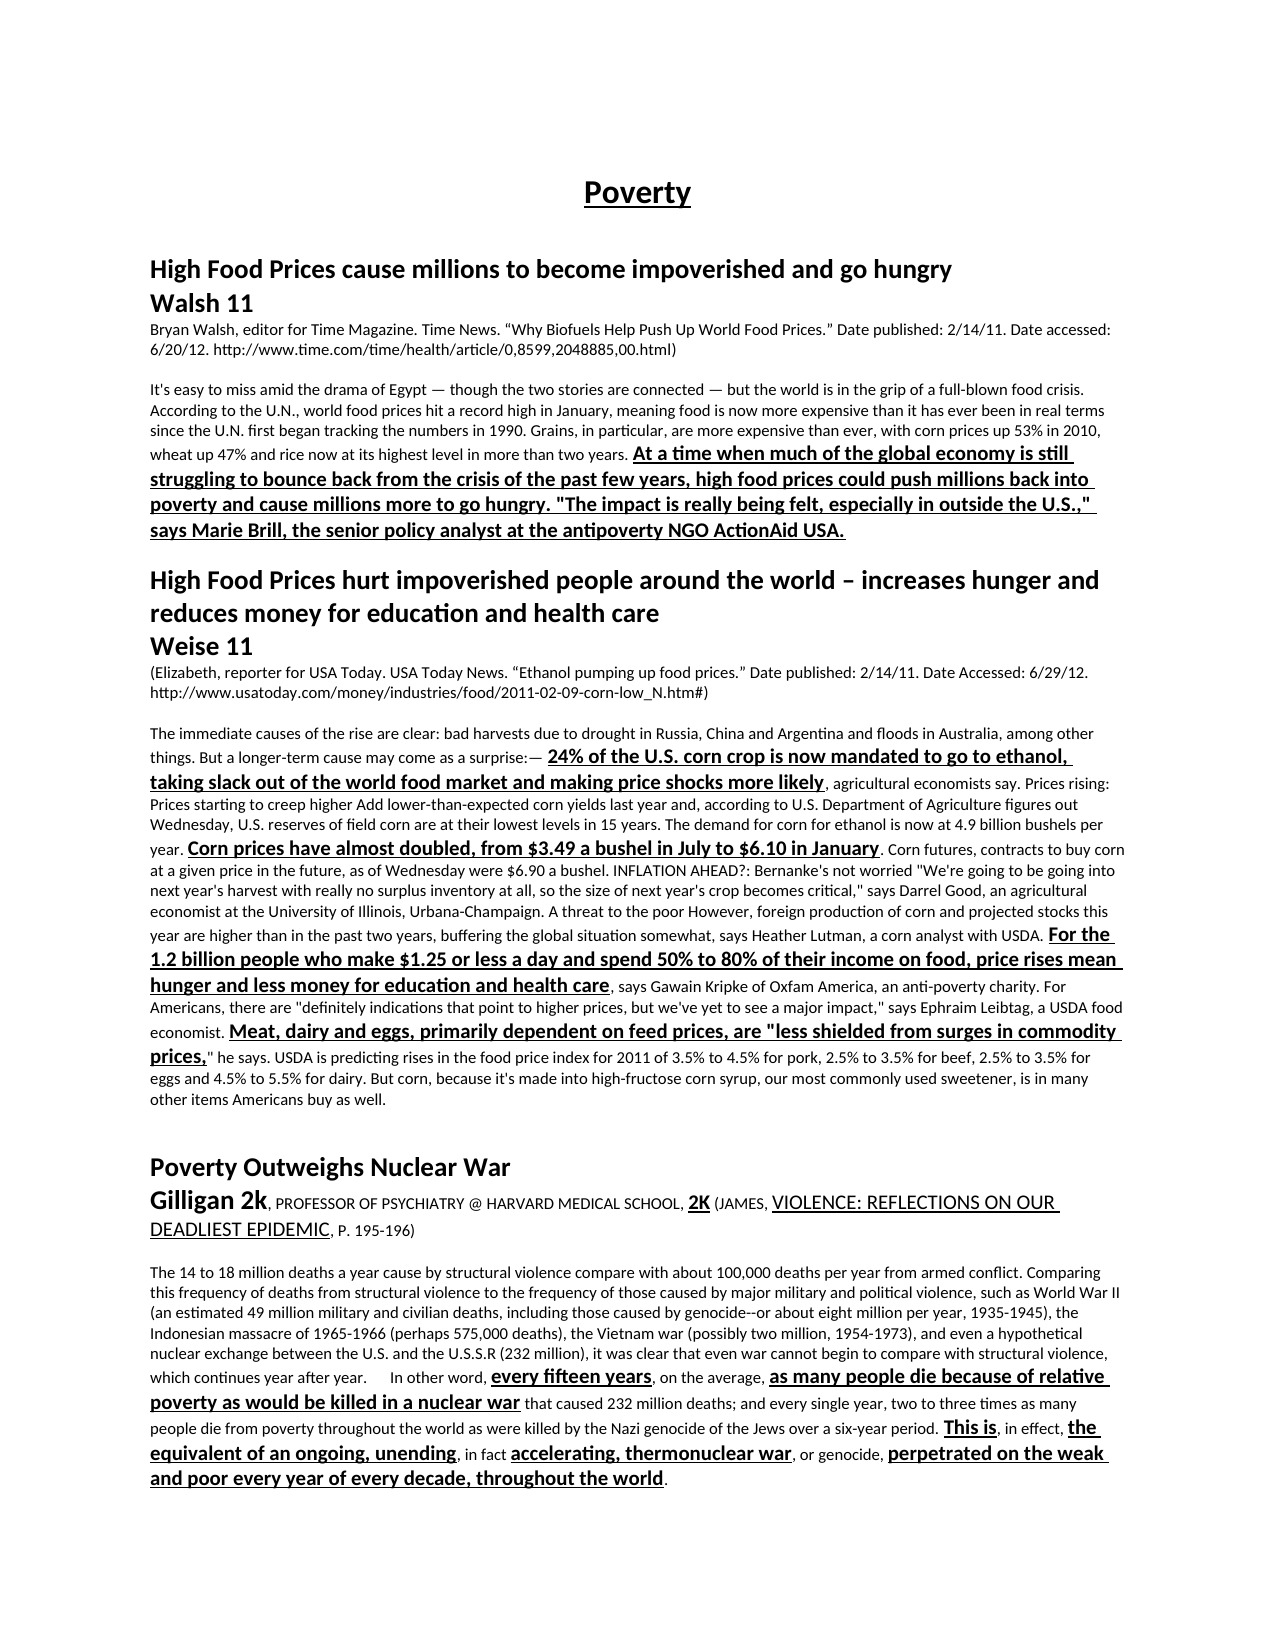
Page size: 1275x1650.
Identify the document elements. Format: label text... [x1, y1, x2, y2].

text Poverty Outweighs Nuclear War [150, 1150, 1125, 1183]
text The immediate causes of the rise are clear: bad harvests due to drought in Russia, China and Argentina and floods in Australia, among other things. But a longer-term cause may come as a surprise:— 24% of the U.S. corn crop is now mandated to go to ethanol, taking slack out of the world food market and making price shocks more likely, agricultural economists say. Prices rising: Prices starting to creep higher Add lower-than-expected corn yields last year and, according to U.S. Department of Agriculture figures out Wednesday, U.S. reserves of field corn are at their lowest levels in 15 years. The demand for corn for ethanol is now at 4.9 billion bushels per year. Corn prices have almost doubled, from $3.49 a bushel in July to $6.10 in January. Corn futures, contracts to buy corn at a given price in the future, as of Wednesday were $6.90 a bushel. INFLATION AHEAD?: Bernanke's not worried "We're going to be going into next year's harvest with really no surplus inventory at all, so the size of next year's crop becomes critical," says Darrel Good, an agricultural economist at the University of Illinois, Urbana-Champaign. A threat to the poor However, foreign production of corn and projected stocks this year are higher than in the past two years, buffering the global situation somewhat, says Heather Lutman, a corn analyst with USDA. For the 1.2 billion people who make $1.25 or less a day and spend 50% to 80% of their income on food, price rises mean hunger and less money for education and health care, says Gawain Kripke of Oxfam America, an anti-poverty charity. For Americans, there are "definitely indications that point to higher prices, but we've yet to see a major impact," says Ephraim Leibtag, a USDA food economist. Meat, dairy and eggs, primarily dependent on feed prices, are "less shielded from surges in commodity prices," he says. USDA is predicting rises in the food price index for 2011 of 3.5% to 4.5% for pork, 2.5% to 3.5% for beef, 2.5% to 3.5% for eggs and 4.5% to 5.5% for dairy. But corn, because it's made into high-fructose corn syrup, our most commonly used sweetener, is in many other items Americans buy as well. [150, 723, 1125, 1109]
text Walsh 11 [150, 286, 1125, 319]
text Weise 11 [150, 629, 1125, 662]
text High Food Prices hurt impoverished people around the world – increases hunger and reduces money for education and health care [150, 563, 1125, 629]
text (Elizabeth, reporter for USA Today. USA Today News. “Ethanol pumping up food prices.” Date published: 2/14/11. Date Accessed: 6/29/12. http://www.usatoday.com/money/industries/food/2011-02-09-corn-low_N.htm#) [150, 662, 1125, 703]
text Poverty [150, 171, 1125, 212]
text Bryan Walsh, editor for Time Magazine. Time News. “Why Biofuels Help Push Up World Food Prices.” Date published: 2/14/11. Date accessed: 6/20/12. http://www.time.com/time/health/article/0,8599,2048885,00.html) [150, 319, 1125, 359]
text High Food Prices cause millions to become impoverished and go hungry [150, 253, 1125, 286]
text Gilligan 2k, PROFESSOR OF PSYCHIATRY @ HARVARD MEDICAL SCHOOL, 2K (JAMES, VIOLENCE: REFLECTIONS ON OUR DEADLIEST EPIDEMIC, P. 195-196) The 14 to 18 million deaths a year cause by structural violence compare with about 100,000 deaths per year from armed conflict. Comparing this frequency of deaths from structural violence to the frequency of those caused by major military and political violence, such as World War II (an estimated 49 million military and civilian deaths, including those caused by genocide--or about eight million per year, 1935-1945), the Indonesian massacre of 1965-1966 (perhaps 575,000 deaths), the Vietnam war (possibly two million, 1954-1973), and even a hypothetical nuclear exchange between the U.S. and the U.S.S.R (232 million), it was clear that even war cannot begin to compare with structural violence, which continues year after year. In other word, every fifteen years, on the average, as many people die because of relative poverty as would be killed in a nuclear war that caused 232 million deaths; and every single year, two to three times as many people die from poverty throughout the world as were killed by the Nazi genocide of the Jews over a six-year period. This is, in effect, the equivalent of an ongoing, unending, in fact accelerating, thermonuclear war, or genocide, perpetrated on the weak and poor every year of every decade, throughout the world. [150, 1183, 1125, 1491]
text It's easy to miss amid the drama of Egypt — though the two stories are connected — but the world is in the grip of a full-blown food crisis. According to the U.N., world food prices hit a record high in January, meaning food is now more expensive than it has ever been in real terms since the U.N. first began tracking the numbers in 1990. Grains, in particular, are more expensive than ever, with corn prices up 53% in 2010, wheat up 47% and rice now at its highest level in more than two years. At a time when much of the global economy is still struggling to bounce back from the crisis of the past few years, high food prices could push millions back into poverty and cause millions more to go hungry. "The impact is really being felt, especially in outside the U.S.," says Marie Brill, the senior policy analyst at the antipoverty NGO ActionAid USA. [150, 380, 1125, 542]
